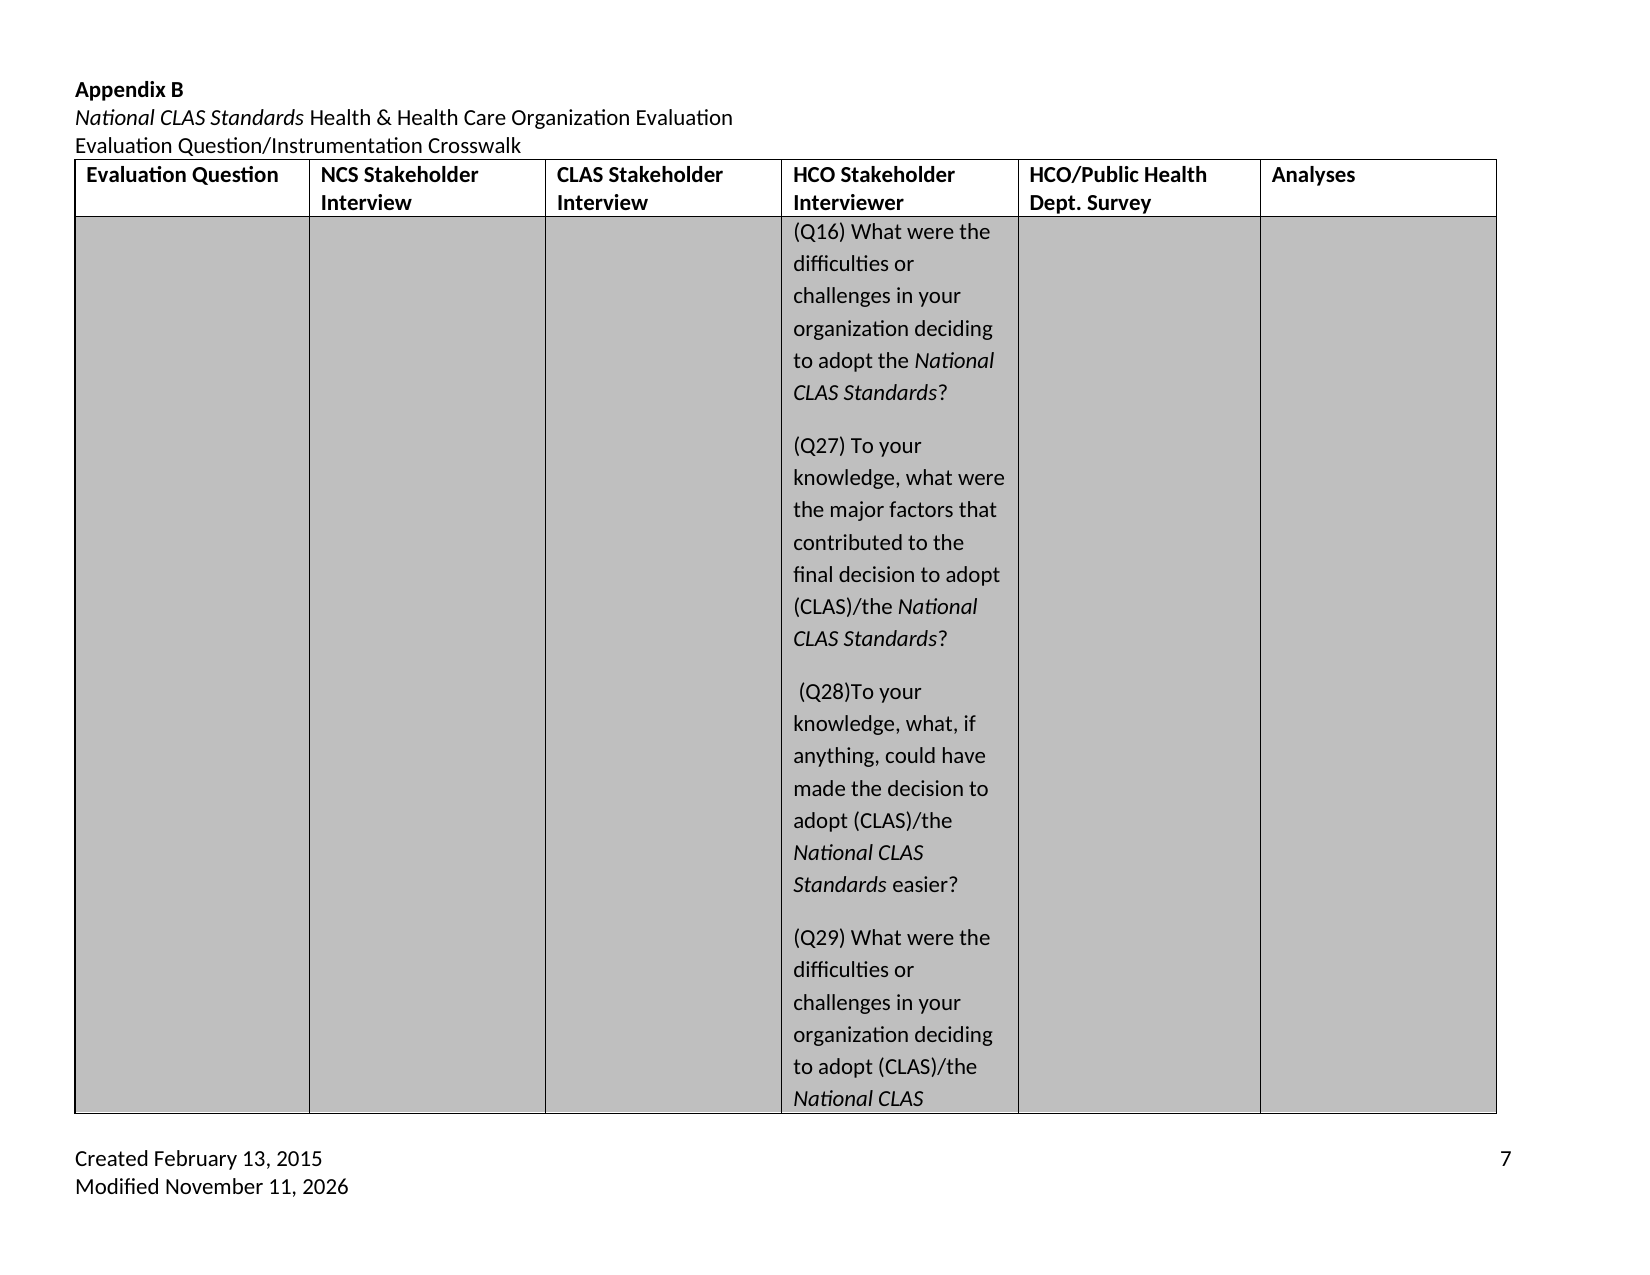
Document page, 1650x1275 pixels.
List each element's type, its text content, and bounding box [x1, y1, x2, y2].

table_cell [782, 217, 1018, 1112]
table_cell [1019, 217, 1260, 1112]
table_cell [310, 217, 545, 1112]
table_header Evaluation Question [76, 160, 309, 216]
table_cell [76, 217, 309, 1112]
table_header CLAS Stakeholder Interview [546, 160, 781, 216]
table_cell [1261, 217, 1496, 1112]
table_cell [546, 217, 781, 1112]
table_header Analyses [1261, 160, 1496, 216]
table_header HCO/Public Health Dept. Survey [1019, 160, 1260, 216]
table_header NCS Stakeholder Interview [310, 160, 545, 216]
table_header HCO Stakeholder Interviewer [782, 160, 1018, 216]
